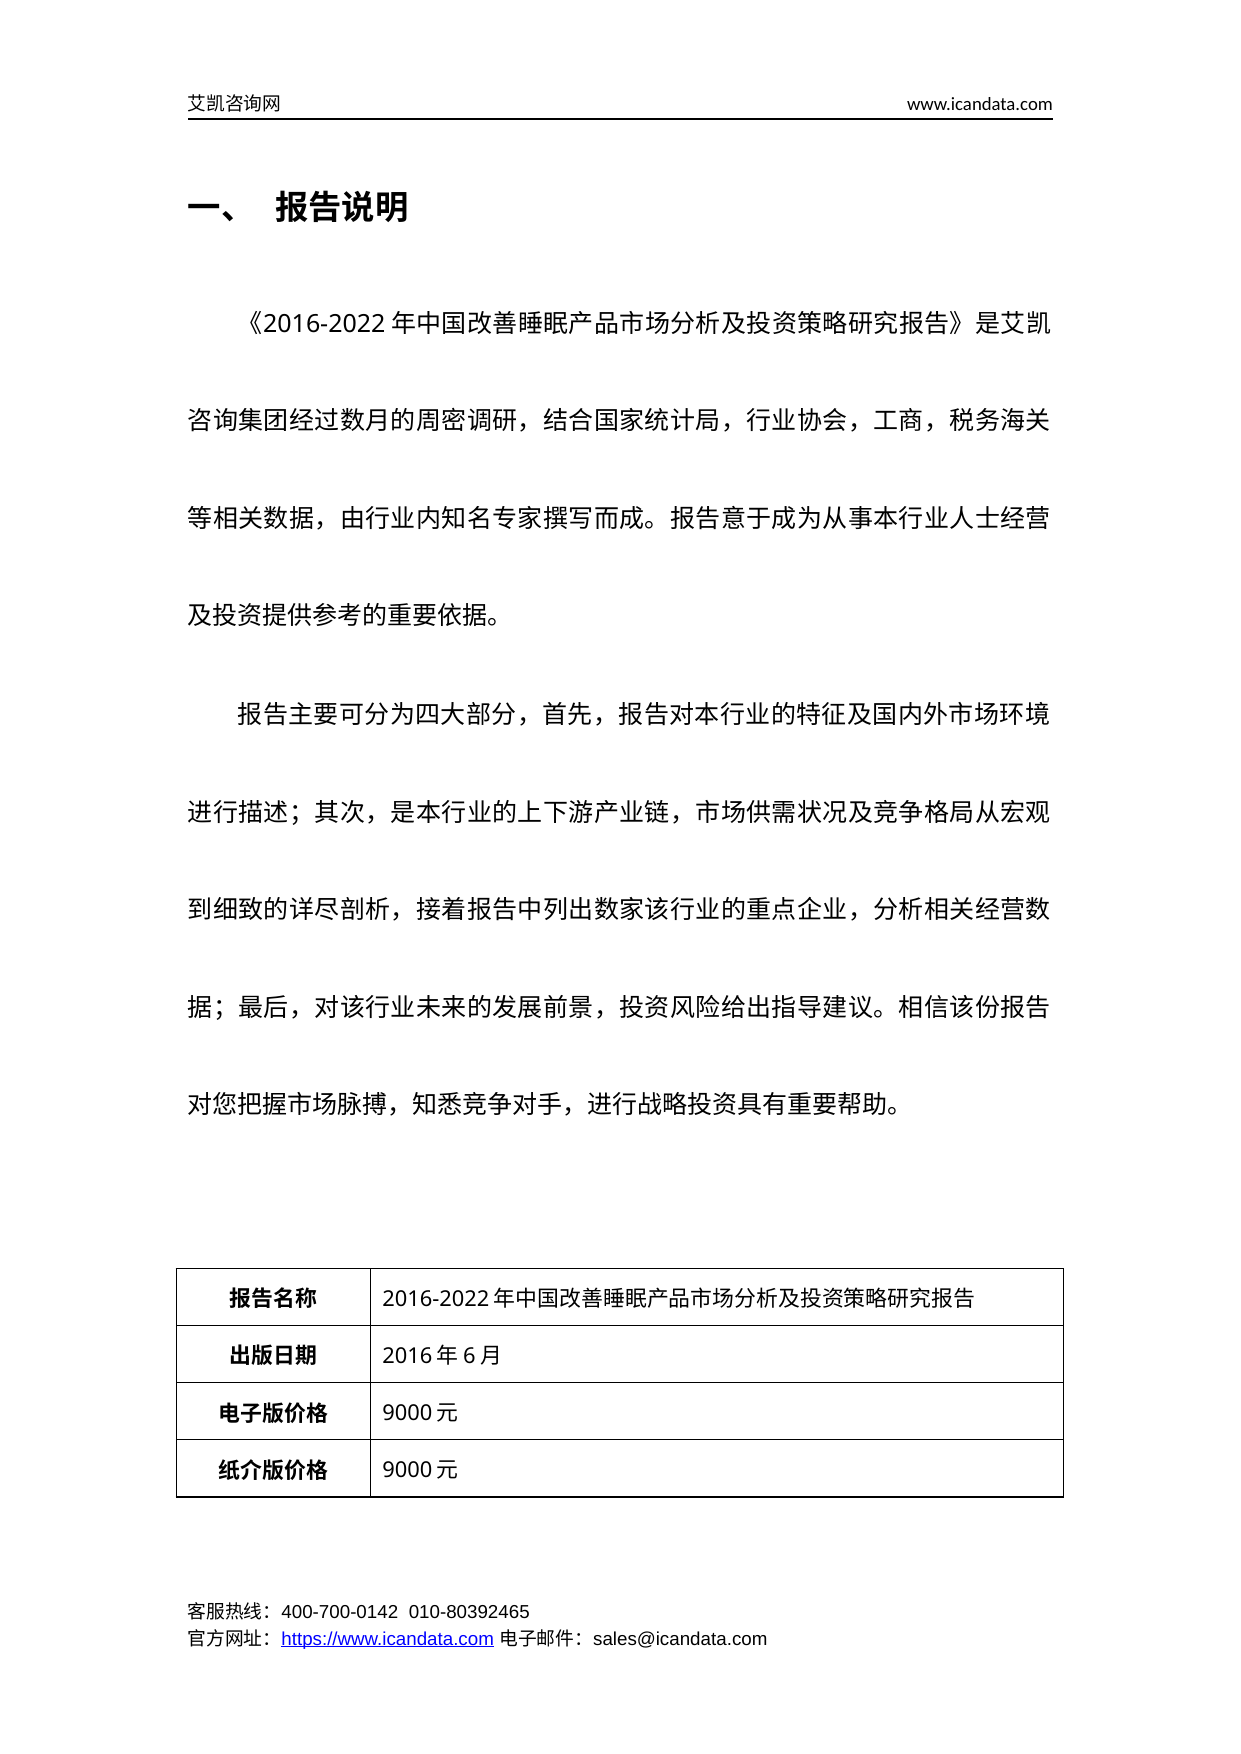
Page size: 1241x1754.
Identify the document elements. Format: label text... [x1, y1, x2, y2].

table_cell 出版日期 [177, 1326, 370, 1382]
table_header 报告名称 [177, 1269, 370, 1325]
table_header 2016-2022年中国改善睡眠产品市场分析及投资策略研究报告 [371, 1269, 1063, 1325]
table_cell 9000元 [371, 1440, 1063, 1496]
table_cell 电子版价格 [177, 1383, 370, 1439]
text 报告主要可分为四大部分，首先，报告对本行业的特征及国内外市场环境进行描述；其次，是本行业的上下游产业链，市场供需状况及竞争格局从宏观到细致的详尽剖析，接着报告中列出数家该行业的重点企业，分析相关经营数据；最后，对该行业未来的发展前景，投资风险给出指导建议。相信该份报告对您把握市场脉搏，知悉竞争对手，进行战略投资具有重要帮助。 [187, 681, 1053, 1136]
table_cell 纸介版价格 [177, 1440, 370, 1496]
text 《2016-2022年中国改善睡眠产品市场分析及投资策略研究报告》是艾凯咨询集团经过数月的周密调研，结合国家统计局，行业协会，工商，税务海关等相关数据，由行业内知名专家撰写而成。报告意于成为从事本行业人士经营及投资提供参考的重要依据。 [187, 289, 1053, 646]
table_cell 9000元 [371, 1383, 1063, 1439]
table_cell 2016年6月 [371, 1326, 1063, 1382]
subtitle 报告说明 [187, 172, 1053, 237]
